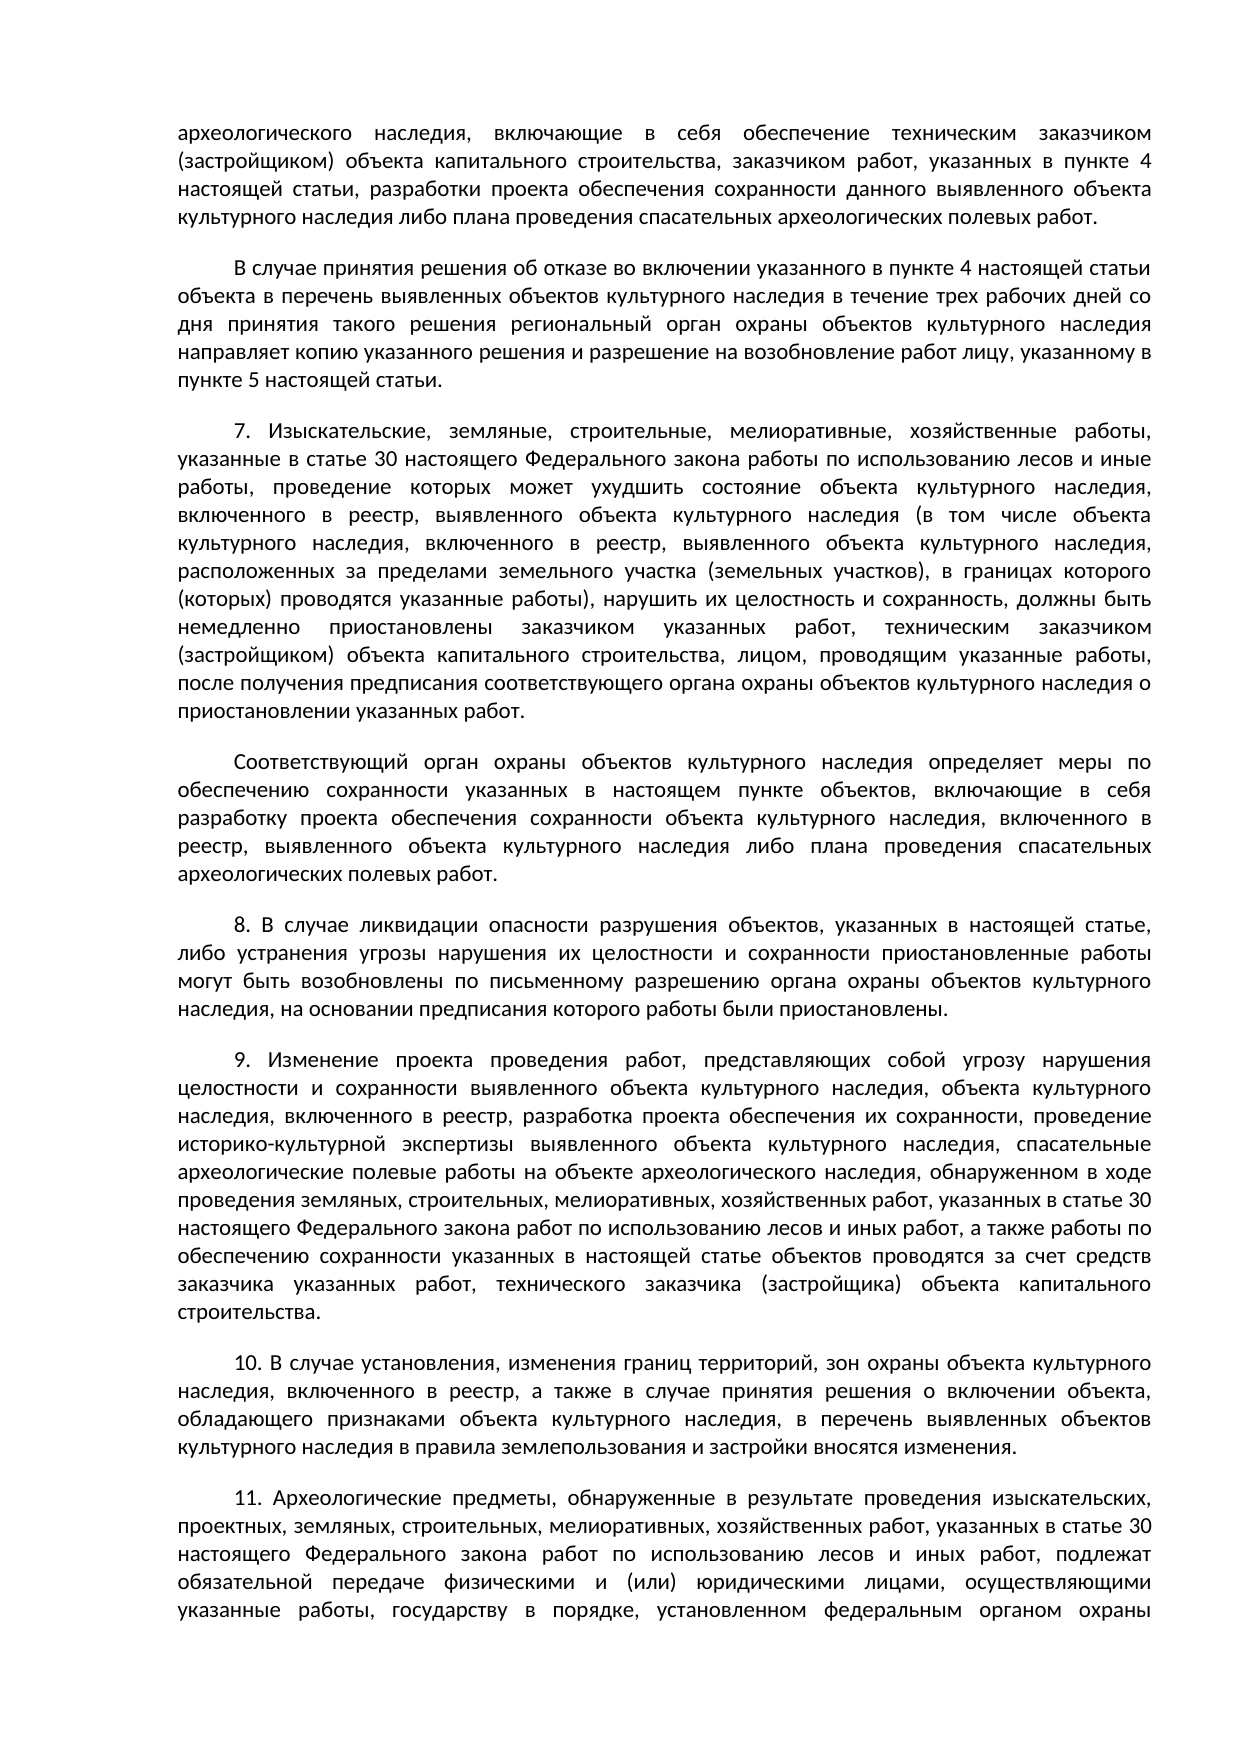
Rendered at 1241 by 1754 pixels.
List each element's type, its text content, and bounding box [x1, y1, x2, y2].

text Соответствующий орган охраны объектов культурного наследия определяет меры по обеспечению сохранности указанных в настоящем пункте объектов, включающие в себя разработку проекта обеспечения сохранности объекта культурного наследия, включенного в реестр, выявленного объекта культурного наследия либо плана проведения спасательных археологических полевых работ. [177, 747, 1152, 887]
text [177, 1483, 1152, 1623]
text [177, 118, 1152, 230]
text 8. В случае ликвидации опасности разрушения объектов, указанных в настоящей статье, либо устранения угрозы нарушения их целостности и сохранности приостановленные работы могут быть возобновлены по письменному разрешению органа охраны объектов культурного наследия, на основании предписания которого работы были приостановлены. [177, 910, 1152, 1022]
text 7. Изыскательские, земляные, строительные, мелиоративные, хозяйственные работы, указанные в статье 30 настоящего Федерального закона работы по использованию лесов и иные работы, проведение которых может ухудшить состояние объекта культурного наследия, включенного в реестр, выявленного объекта культурного наследия (в том числе объекта культурного наследия, включенного в реестр, выявленного объекта культурного наследия, расположенных за пределами земельного участка (земельных участков), в границах которого (которых) проводятся указанные работы), нарушить их целостность и сохранность, должны быть немедленно приостановлены заказчиком указанных работ, техническим заказчиком (застройщиком) объекта капитального строительства, лицом, проводящим указанные работы, после получения предписания соответствующего органа охраны объектов культурного наследия о приостановлении указанных работ. [177, 416, 1152, 724]
text 9. Изменение проекта проведения работ, представляющих собой угрозу нарушения целостности и сохранности выявленного объекта культурного наследия, объекта культурного наследия, включенного в реестр, разработка проекта обеспечения их сохранности, проведение историко-культурной экспертизы выявленного объекта культурного наследия, спасательные археологические полевые работы на объекте археологического наследия, обнаруженном в ходе проведения земляных, строительных, мелиоративных, хозяйственных работ, указанных в статье 30 настоящего Федерального закона работ по использованию лесов и иных работ, а также работы по обеспечению сохранности указанных в настоящей статье объектов проводятся за счет средств заказчика указанных работ, технического заказчика (застройщика) объекта капитального строительства. [177, 1045, 1152, 1326]
text В случае принятия решения об отказе во включении указанного в пункте 4 настоящей статьи объекта в перечень выявленных объектов культурного наследия в течение трех рабочих дней со дня принятия такого решения региональный орган охраны объектов культурного наследия направляет копию указанного решения и разрешение на возобновление работ лицу, указанному в пункте 5 настоящей статьи. [177, 253, 1152, 393]
text 10. В случае установления, изменения границ территорий, зон охраны объекта культурного наследия, включенного в реестр, а также в случае принятия решения о включении объекта, обладающего признаками объекта культурного наследия, в перечень выявленных объектов культурного наследия в правила землепользования и застройки вносятся изменения. [177, 1348, 1152, 1461]
